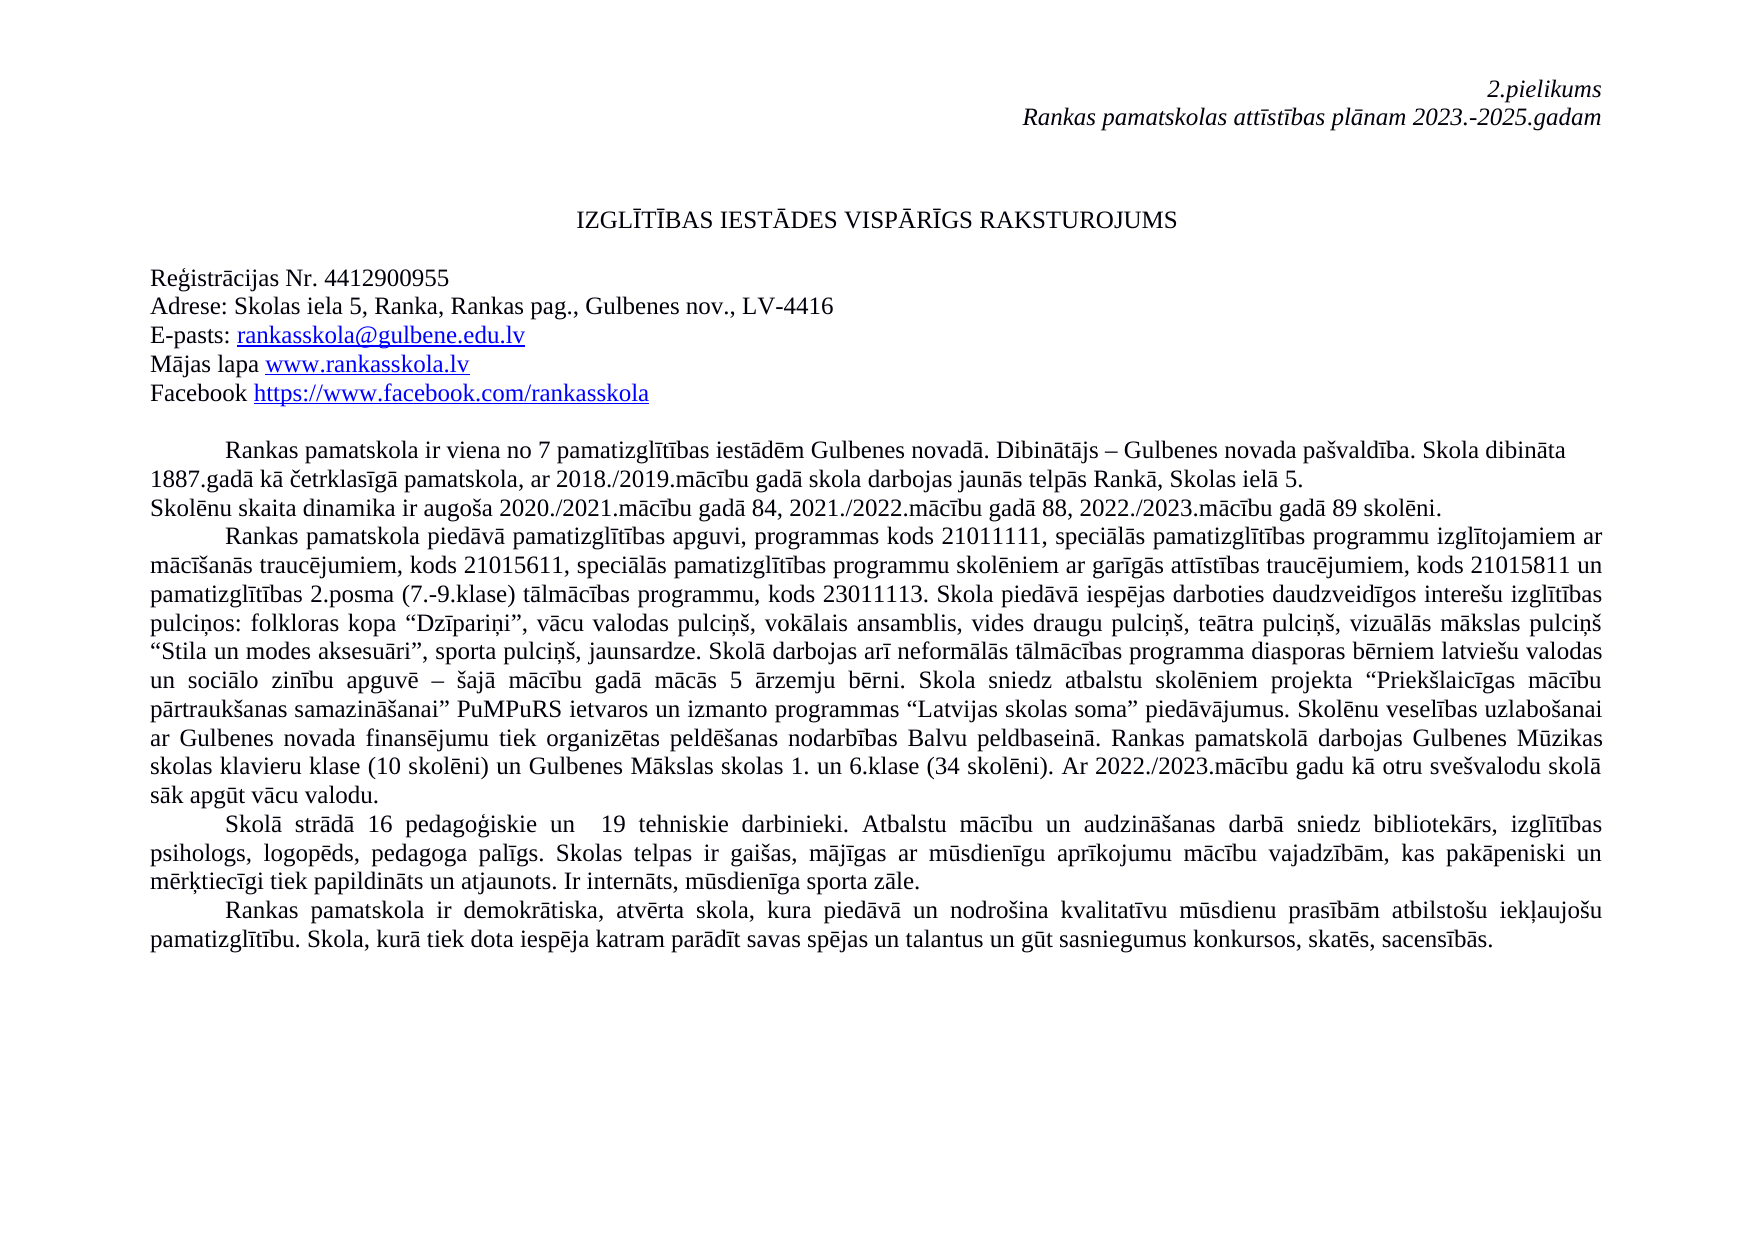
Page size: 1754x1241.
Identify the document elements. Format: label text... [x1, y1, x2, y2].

text Rankas pamatskola ir viena no 7 pamatizglītības iestādēm Gulbenes novadā. Dibinātājs – Gulbenes novada pašvaldība. Skola dibināta [150, 435, 1604, 464]
text Adrese: Skolas iela 5, Ranka, Rankas pag., Gulbenes nov., LV-4416 [150, 291, 1604, 320]
text IZGLĪTĪBAS IESTĀDES VISPĀRĪGS RAKSTUROJUMS [150, 205, 1604, 234]
text Reģistrācijas Nr. 4412900955 [150, 263, 1604, 291]
text E-pasts: rankasskola@gulbene.edu.lv [150, 320, 1604, 349]
text Skolēnu skaita dinamika ir augoša 2020./2021.mācību gadā 84, 2021./2022.mācību gadā 88, 2022./2023.mācību gadā 89 skolēni. [150, 493, 1604, 521]
text Rankas pamatskola piedāvā pamatizglītības apguvi, programmas kods 21011111, speciālās pamatizglītības programmu izglītojamiem ar mācīšanās traucējumiem, kods 21015611, speciālās pamatizglītības programmu skolēniem ar garīgās attīstības traucējumiem, kods 21015811 un pamatizglītības 2.posma (7.-9.klase) tālmācības programmu, kods 23011113. Skola piedāvā iespējas darboties daudzveidīgos interešu izglītības pulciņos: folkloras kopa “Dzīpariņi”, vācu valodas pulciņš, vokālais ansamblis, vides draugu pulciņš, teātra pulciņš, vizuālās mākslas pulciņš “Stila un modes aksesuāri”, sporta pulciņš, jaunsardze. Skolā darbojas arī neformālās tālmācības programma diasporas bērniem latviešu valodas un sociālo zinību apguvē – šajā mācību gadā mācās 5 ārzemju bērni. Skola sniedz atbalstu skolēniem projekta “Priekšlaicīgas mācību pārtraukšanas samazināšanai” PuMPuRS ietvaros un izmanto programmas “Latvijas skolas soma” piedāvājumus. Skolēnu veselības uzlabošanai ar Gulbenes novada finansējumu tiek organizētas peldēšanas nodarbības Balvu peldbaseinā. Rankas pamatskolā darbojas Gulbenes Mūzikas skolas klavieru klase (10 skolēni) un Gulbenes Mākslas skolas 1. un 6.klase (34 skolēni). Ar 2022./2023.mācību gadu kā otru svešvalodu skolā sāk apgūt vācu valodu. [150, 521, 1604, 809]
text Facebook https://www.facebook.com/rankasskola [150, 378, 1604, 406]
text Mājas lapa www.rankasskola.lv [150, 349, 1604, 378]
text Skolā strādā 16 pedagoģiskie un 19 tehniskie darbinieki. Atbalstu mācību un audzināšanas darbā sniedz bibliotekārs, izglītības psihologs, logopēds, pedagoga palīgs. Skolas telpas ir gaišas, mājīgas ar mūsdienīgu aprīkojumu mācību vajadzībām, kas pakāpeniski un mērķtiecīgi tiek papildināts un atjaunots. Ir internāts, mūsdienīga sporta zāle. [150, 809, 1604, 895]
text 1887.gadā kā četrklasīgā pamatskola, ar 2018./2019.mācību gadā skola darbojas jaunās telpās Rankā, Skolas ielā 5. [150, 464, 1604, 493]
text Rankas pamatskola ir demokrātiska, atvērta skola, kura piedāvā un nodrošina kvalitatīvu mūsdienu prasībām atbilstošu iekļaujošu pamatizglītību. Skola, kurā tiek dota iespēja katram parādīt savas spējas un talantus un gūt sasniegumus konkursos, skatēs, sacensībās. [150, 895, 1604, 953]
